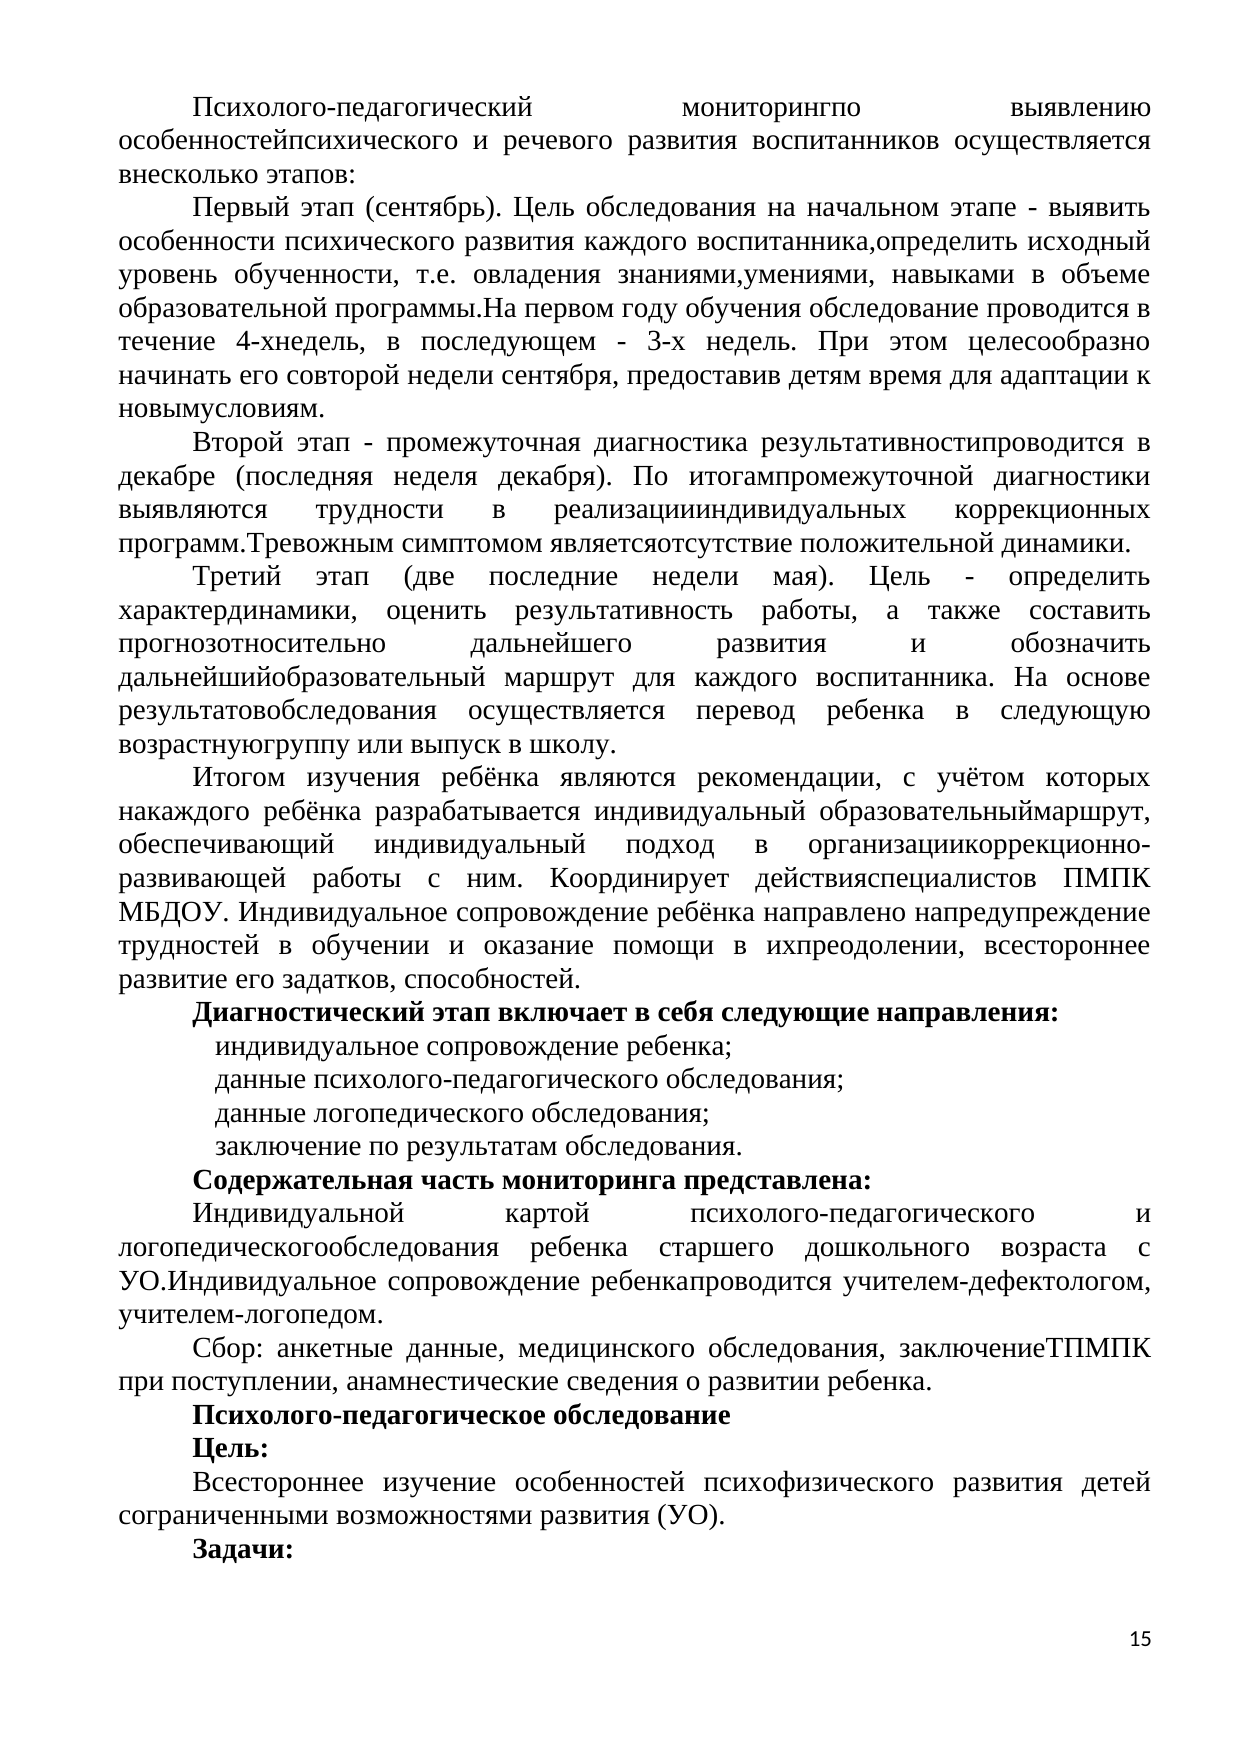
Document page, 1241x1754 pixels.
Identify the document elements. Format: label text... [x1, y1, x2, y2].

text Цель: [118, 1430, 1152, 1464]
text заключение по результатам обследования. [118, 1128, 1152, 1162]
text Итогом изучения ребёнка являются рекомендации, с учётом которых накаждого ребёнка разрабатывается индивидуальный образовательныймаршрут, обеспечивающий индивидуальный подход в организациикоррекционно-развивающей работы с ним. Координирует действияспециалистов ПМПК МБДОУ. Индивидуальное сопровождение ребёнка направлено напредупреждение трудностей в обучении и оказание помощи в ихпреодолении, всестороннее развитие его задатков, способностей. [118, 759, 1152, 994]
text Содержательная часть мониторинга представлена: [118, 1162, 1152, 1196]
text Всестороннее изучение особенностей психофизического развития детей сограниченными возможностями развития (УО). [118, 1464, 1152, 1531]
text Третий этап (две последние недели мая). Цель - определить характердинамики, оценить результативность работы, а также составить прогнозотносительно дальнейшего развития и обозначить дальнейшийобразовательный маршрут для каждого воспитанника. На основе результатовобследования осуществляется перевод ребенка в следующую возрастнуюгруппу или выпуск в школу. [118, 558, 1152, 759]
text Индивидуальной картой психолого-педагогического и логопедическогообследования ребенка старшего дошкольного возраста с УО.Индивидуальное сопровождение ребенкапроводится учителем-дефектологом, учителем-логопедом. [118, 1196, 1152, 1330]
text Первый этап (сентябрь). Цель обследования на начальном этапе - выявить особенности психического развития каждого воспитанника,определить исходный уровень обученности, т.е. овладения знаниями,умениями, навыками в объеме образовательной программы.На первом году обучения обследование проводится в течение 4-хнедель, в последующем - 3-х недель. При этом целесообразно начинать его совторой недели сентября, предоставив детям время для адаптации к новымусловиям. [118, 189, 1152, 424]
text Задачи: [118, 1531, 1152, 1564]
text Диагностический этап включает в себя следующие направления: [118, 994, 1152, 1028]
text Второй этап - промежуточная диагностика результативностипроводится в декабре (последняя неделя декабря). По итогампромежуточной диагностики выявляются трудности в реализациииндивидуальных коррекционных программ.Тревожным симптомом являетсяотсутствие положительной динамики. [118, 424, 1152, 558]
text Психолого-педагогическое обследование [118, 1397, 1152, 1430]
text данные психолого-педагогического обследования; [118, 1061, 1152, 1095]
text индивидуальное сопровождение ребенка; [118, 1028, 1152, 1061]
text Сбор: анкетные данные, медицинского обследования, заключениеТПМПК при поступлении, анамнестические сведения о развитии ребенка. [118, 1330, 1152, 1397]
text данные логопедического обследования; [118, 1095, 1152, 1128]
text Психолого-педагогический мониторингпо выявлению особенностейпсихического и речевого развития воспитанников осуществляется внесколько этапов: [118, 89, 1152, 189]
